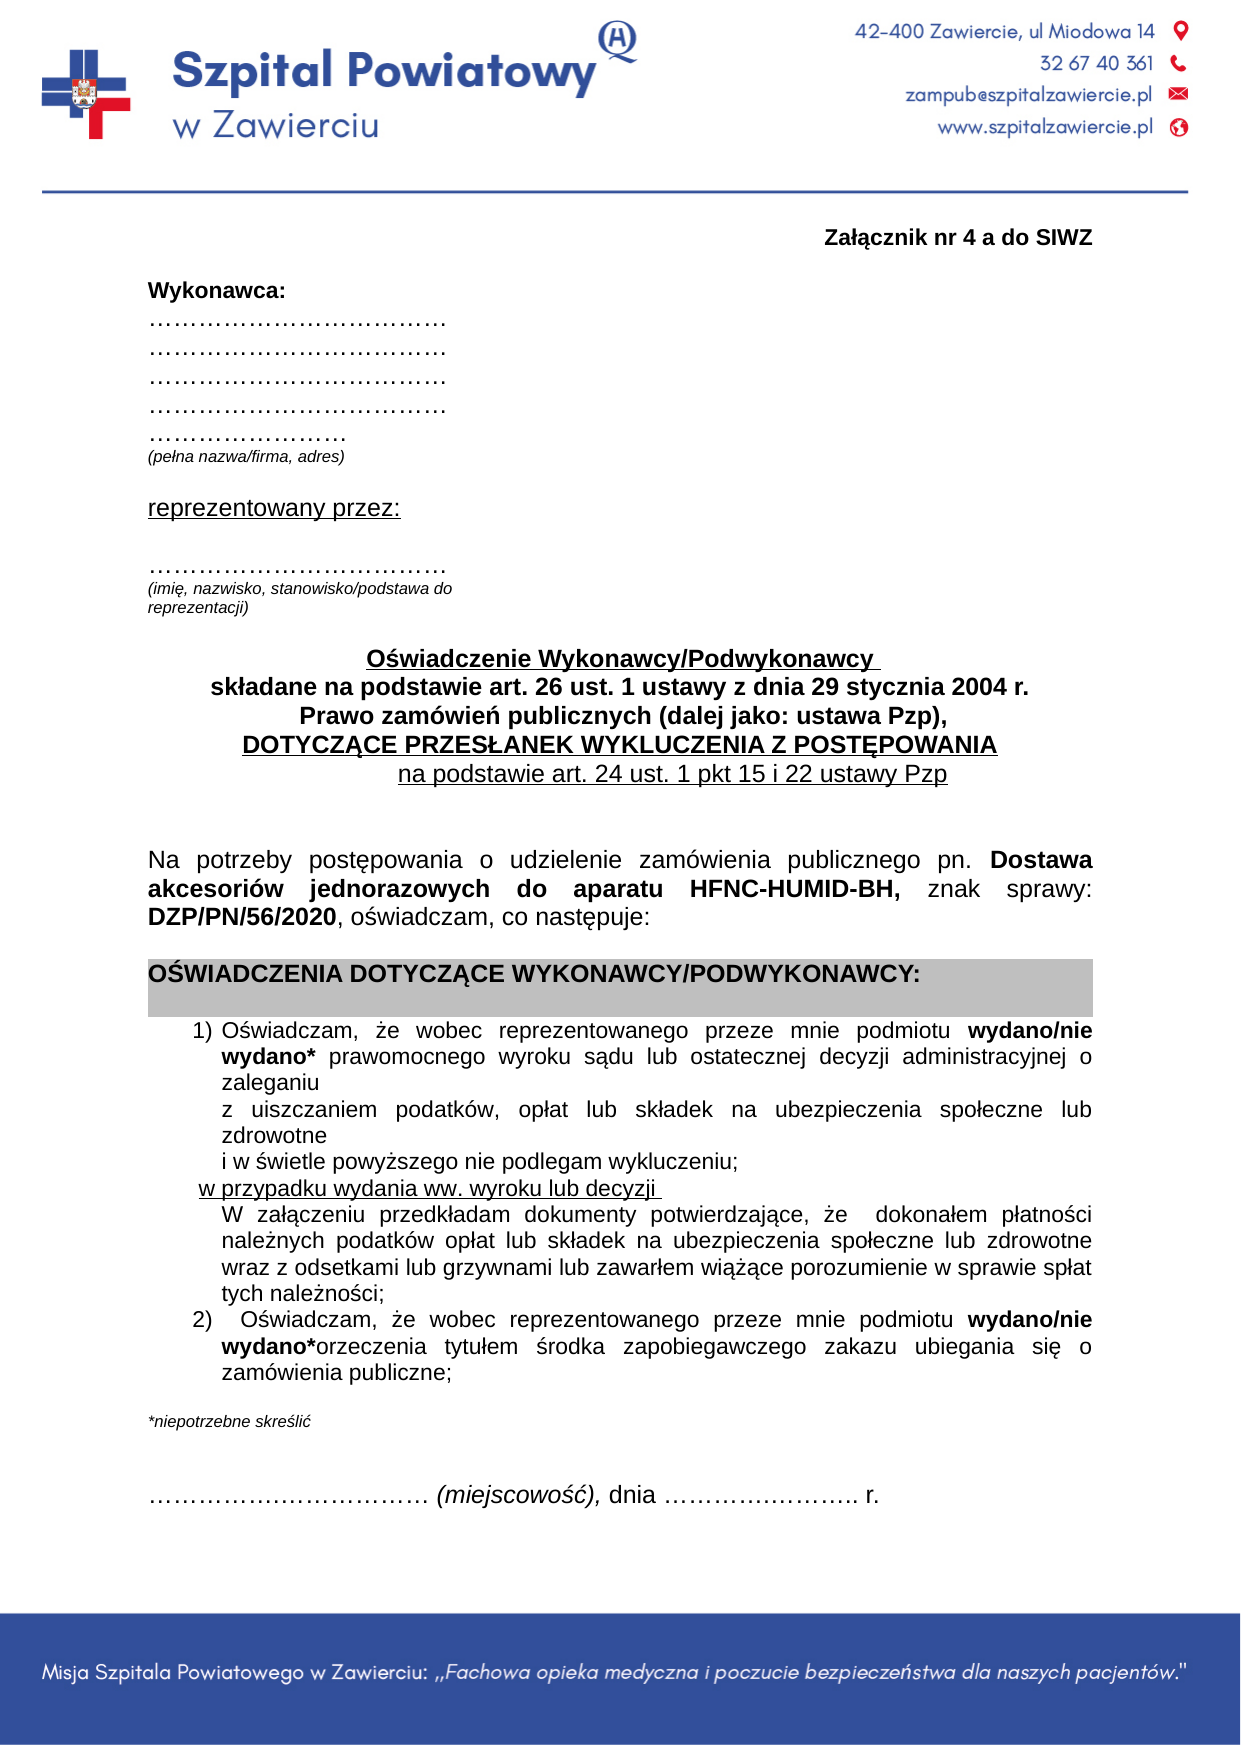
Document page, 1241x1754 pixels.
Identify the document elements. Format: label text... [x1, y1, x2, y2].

text składane na podstawie art. 26 ust. 1 ustawy z dnia 29 stycznia 2004 r. [148, 672, 1093, 701]
text DOTYCZĄCE PRZESŁANEK WYKLUCZENIA Z POSTĘPOWANIA [148, 730, 1093, 758]
text Oświadczenie Wykonawcy/Podwykonawcy [148, 643, 1093, 672]
text (pełna nazwa/firma, adres) [148, 447, 472, 466]
picture [0, 0, 1241, 1745]
text …………….……………… (miejscowość), dnia ………….……….. r. [148, 1480, 1093, 1551]
text (imię, nazwisko, stanowisko/podstawa do reprezentacji) [148, 579, 472, 617]
text Załącznik nr 4 a do SIWZ [148, 224, 1093, 251]
text Wykonawca: [148, 277, 1093, 303]
text Na potrzeby postępowania o udzielenie zamówienia publicznego pn. Dostawa akcesoriów jednorazowych do aparatu HFNC-HUMID-BH, znak sprawy: DZP/PN/56/2020, oświadczam, co następuje: [148, 845, 1093, 931]
list Oświadczam, że wobec reprezentowanego przeze mnie podmiotu wydano/nie wydano* prawomocnego wyroku sądu lub ostatecznej decyzji administracyjnej o zaleganiu z uiszczaniem podatków, opłat lub składek na ubezpieczenia społeczne lub zdrowotne i w świetle powyższego nie podlegam wykluczeniu; [192, 1017, 1093, 1175]
text w przypadku wydania ww. wyroku lub decyzji [192, 1175, 1093, 1201]
text ……………………………… [148, 550, 472, 579]
text 2) Oświadczam, że wobec reprezentowanego przeze mnie podmiotu wydano/nie wydano*orzeczenia tytułem środka zapobiegawczego zakazu ubiegania się o zamówienia publiczne; [192, 1306, 1093, 1386]
text *niepotrzebne skreślić [148, 1412, 1093, 1431]
text OŚWIADCZENIA DOTYCZĄCE WYKONAWCY/PODWYKONAWCY: [148, 959, 1093, 988]
text W załączeniu przedkładam dokumenty potwierdzające, że dokonałem płatności należnych podatków opłat lub składek na ubezpieczenia społeczne lub zdrowotne wraz z odsetkami lub grzywnami lub zawarłem wiążące porozumienie w sprawie spłat tych należności; [221, 1201, 1093, 1306]
text reprezentowany przez: [148, 493, 1093, 521]
text Prawo zamówień publicznych (dalej jako: ustawa Pzp), [148, 701, 1093, 730]
text na podstawie art. 24 ust. 1 pkt 15 i 22 ustawy Pzp [148, 758, 1093, 787]
text …………………………………………………………………………………………………………………………………………………… [148, 303, 472, 447]
